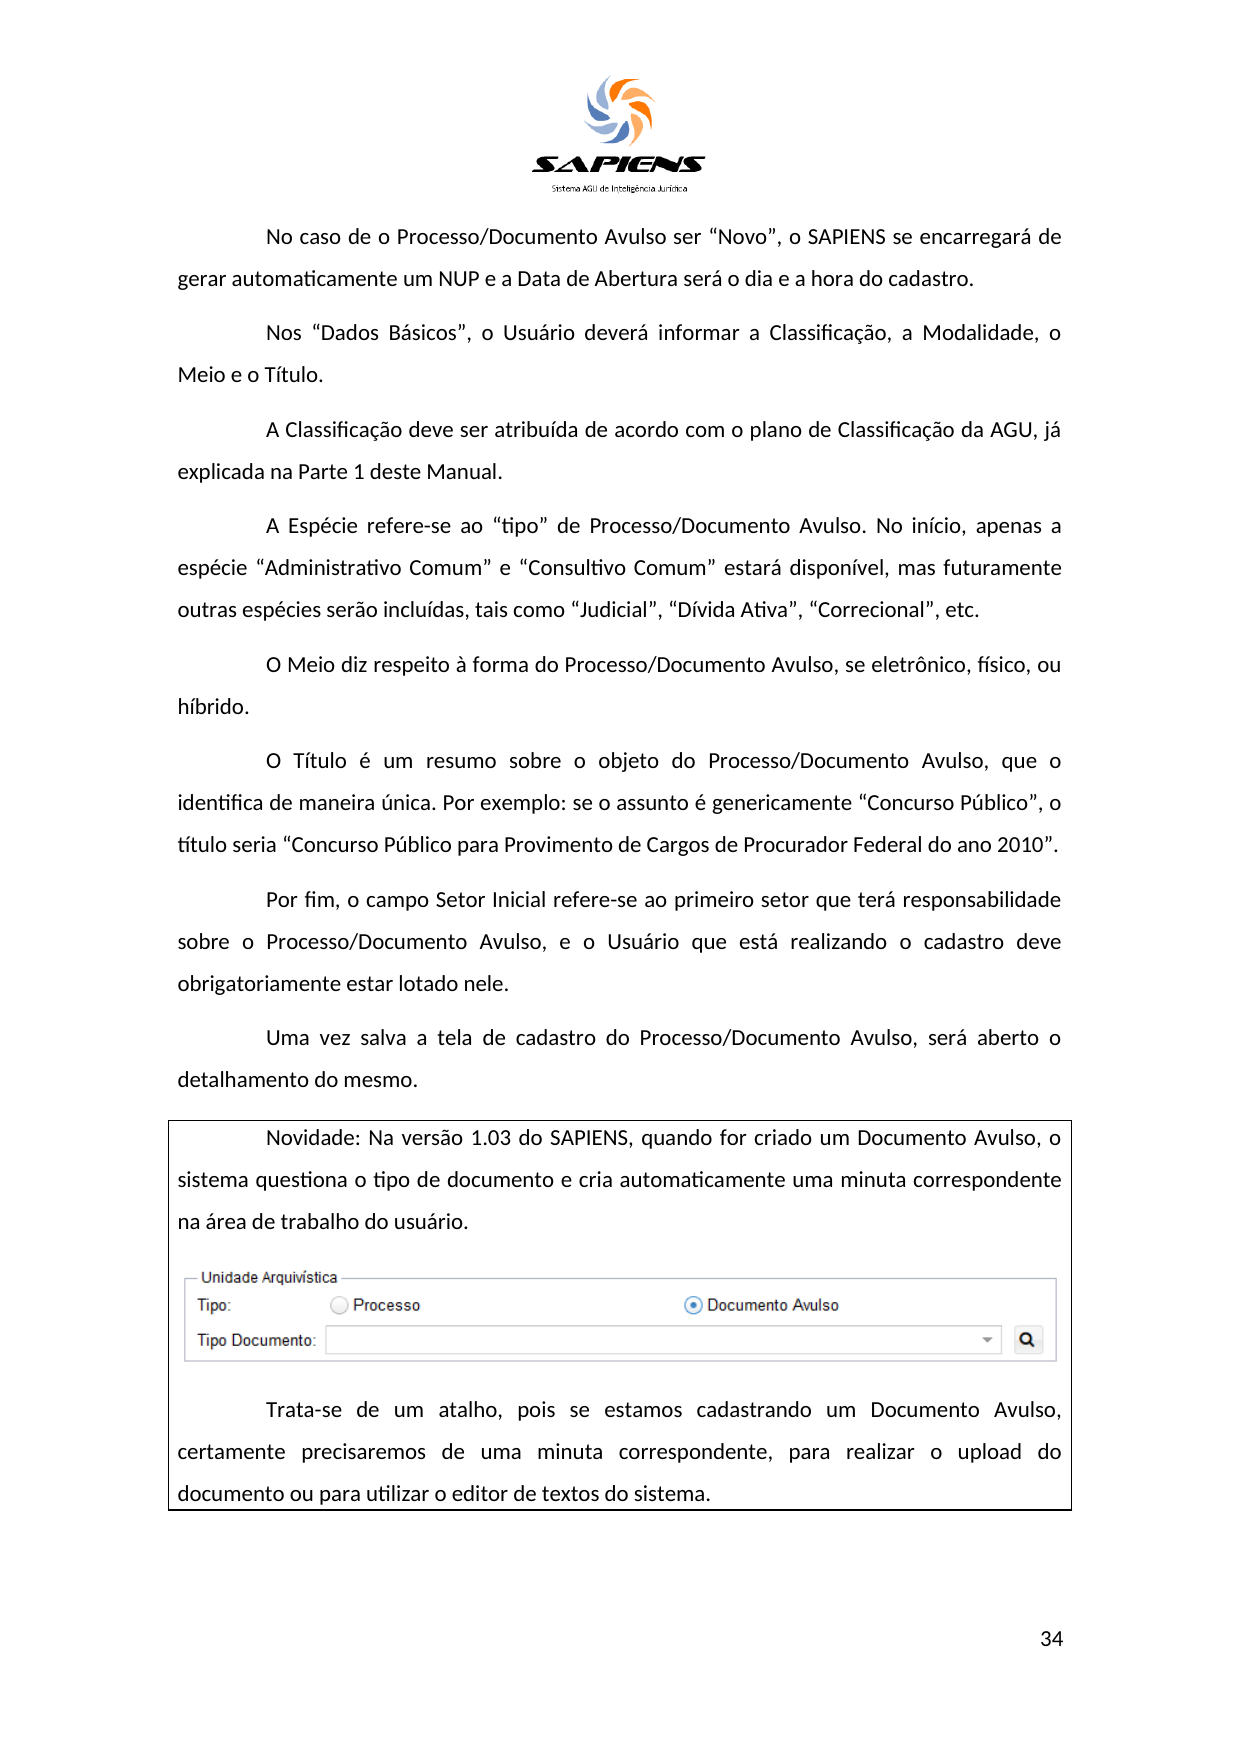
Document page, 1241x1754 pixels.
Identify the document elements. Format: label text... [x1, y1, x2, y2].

text O Meio diz respeito à forma do Processo/Documento Avulso, se eletrônico, físico, ou híbrido. [177, 650, 1063, 720]
text A Espécie refere-se ao “tipo” de Processo/Documento Avulso. No início, apenas a espécie “Administrativo Comum” e “Consultivo Comum” estará disponível, mas futuramente outras espécies serão incluídas, tais como “Judicial”, “Dívida Ativa”, “Correcional”, etc. [177, 511, 1063, 623]
text A Classificação deve ser atribuída de acordo com o plano de Classificação da AGU, já explicada na Parte 1 deste Manual. [177, 415, 1063, 485]
text Uma vez salva a tela de cadastro do Processo/Documento Avulso, será aberto o detalhamento do mesmo. [177, 1023, 1063, 1093]
text No caso de o Processo/Documento Avulso ser “Novo”, o SAPIENS se encarregará de gerar automaticamente um NUP e a Data de Abertura será o dia e a hora do cadastro. [177, 222, 1063, 292]
picture [177, 1261, 1063, 1369]
text Trata-se de um atalho, pois se estamos cadastrando um Documento Avulso, certamente precisaremos de uma minuta correspondente, para realizar o upload do documento ou para utilizar o editor de textos do sistema. [169, 1392, 1071, 1509]
text Nos “Dados Básicos”, o Usuário deverá informar a Classificação, a Modalidade, o Meio e o Título. [177, 318, 1063, 388]
text Por fim, o campo Setor Inicial refere-se ao primeiro setor que terá responsabilidade sobre o Processo/Documento Avulso, e o Usuário que está realizando o cadastro deve obrigatoriamente estar lotado nele. [177, 885, 1063, 997]
text Novidade: Na versão 1.03 do SAPIENS, quando for criado um Documento Avulso, o sistema questiona o tipo de documento e cria automaticamente uma minuta correspondente na área de trabalho do usuário. [169, 1121, 1071, 1235]
picture [529, 73, 711, 194]
text O Título é um resumo sobre o objeto do Processo/Documento Avulso, que o identifica de maneira única. Por exemplo: se o assunto é genericamente “Concurso Público”, o título seria “Concurso Público para Provimento de Cargos de Procurador Federal do ano 2010”. [177, 746, 1063, 858]
